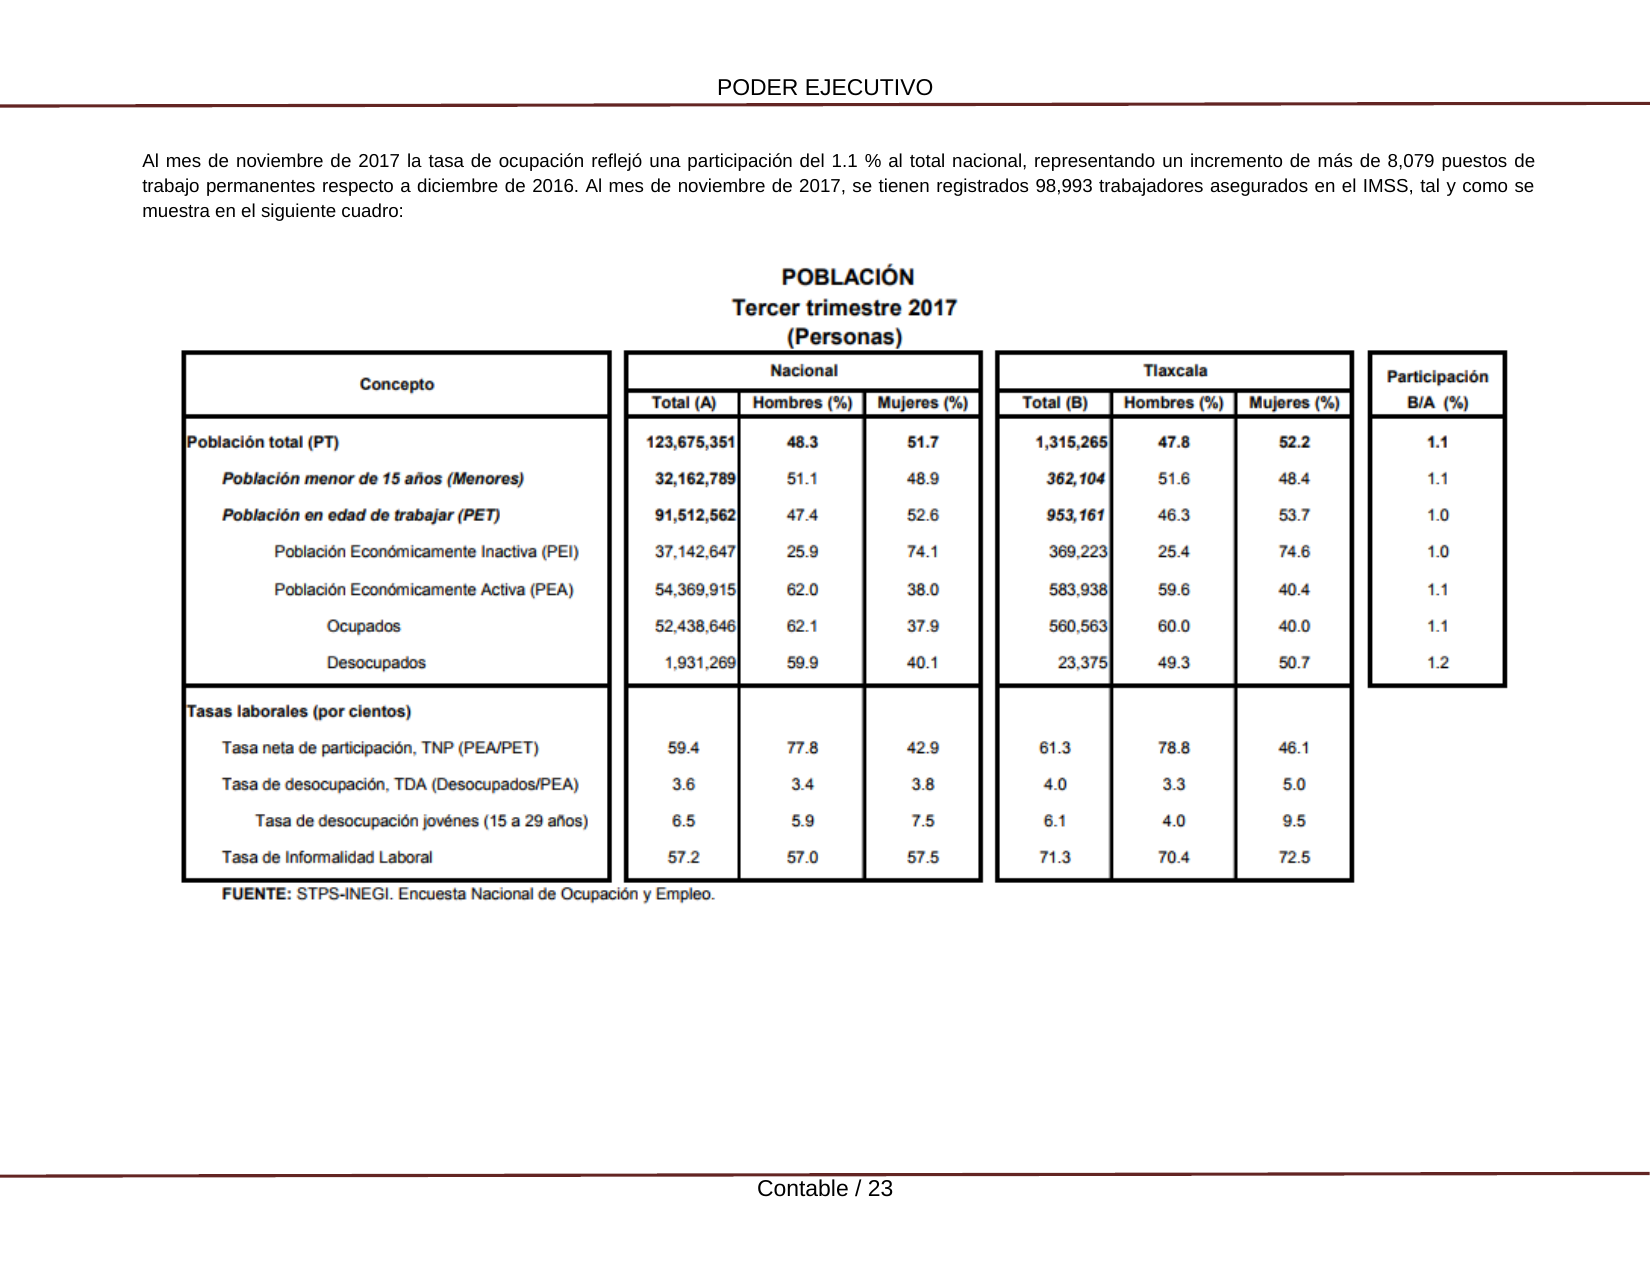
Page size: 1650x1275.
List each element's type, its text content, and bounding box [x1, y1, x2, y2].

text Al mes de noviembre de 2017 la tasa de ocupación reflejó una participación del 1.1 % al total nacional, representando un incremento de más de 8,079 puestos de trabajo permanentes respecto a diciembre de 2016. Al mes de noviembre de 2017, se tienen registrados 98,993 trabajadores asegurados en el IMSS, tal y como se muestra en el siguiente cuadro: [142, 150, 1537, 221]
picture [142, 245, 1537, 931]
